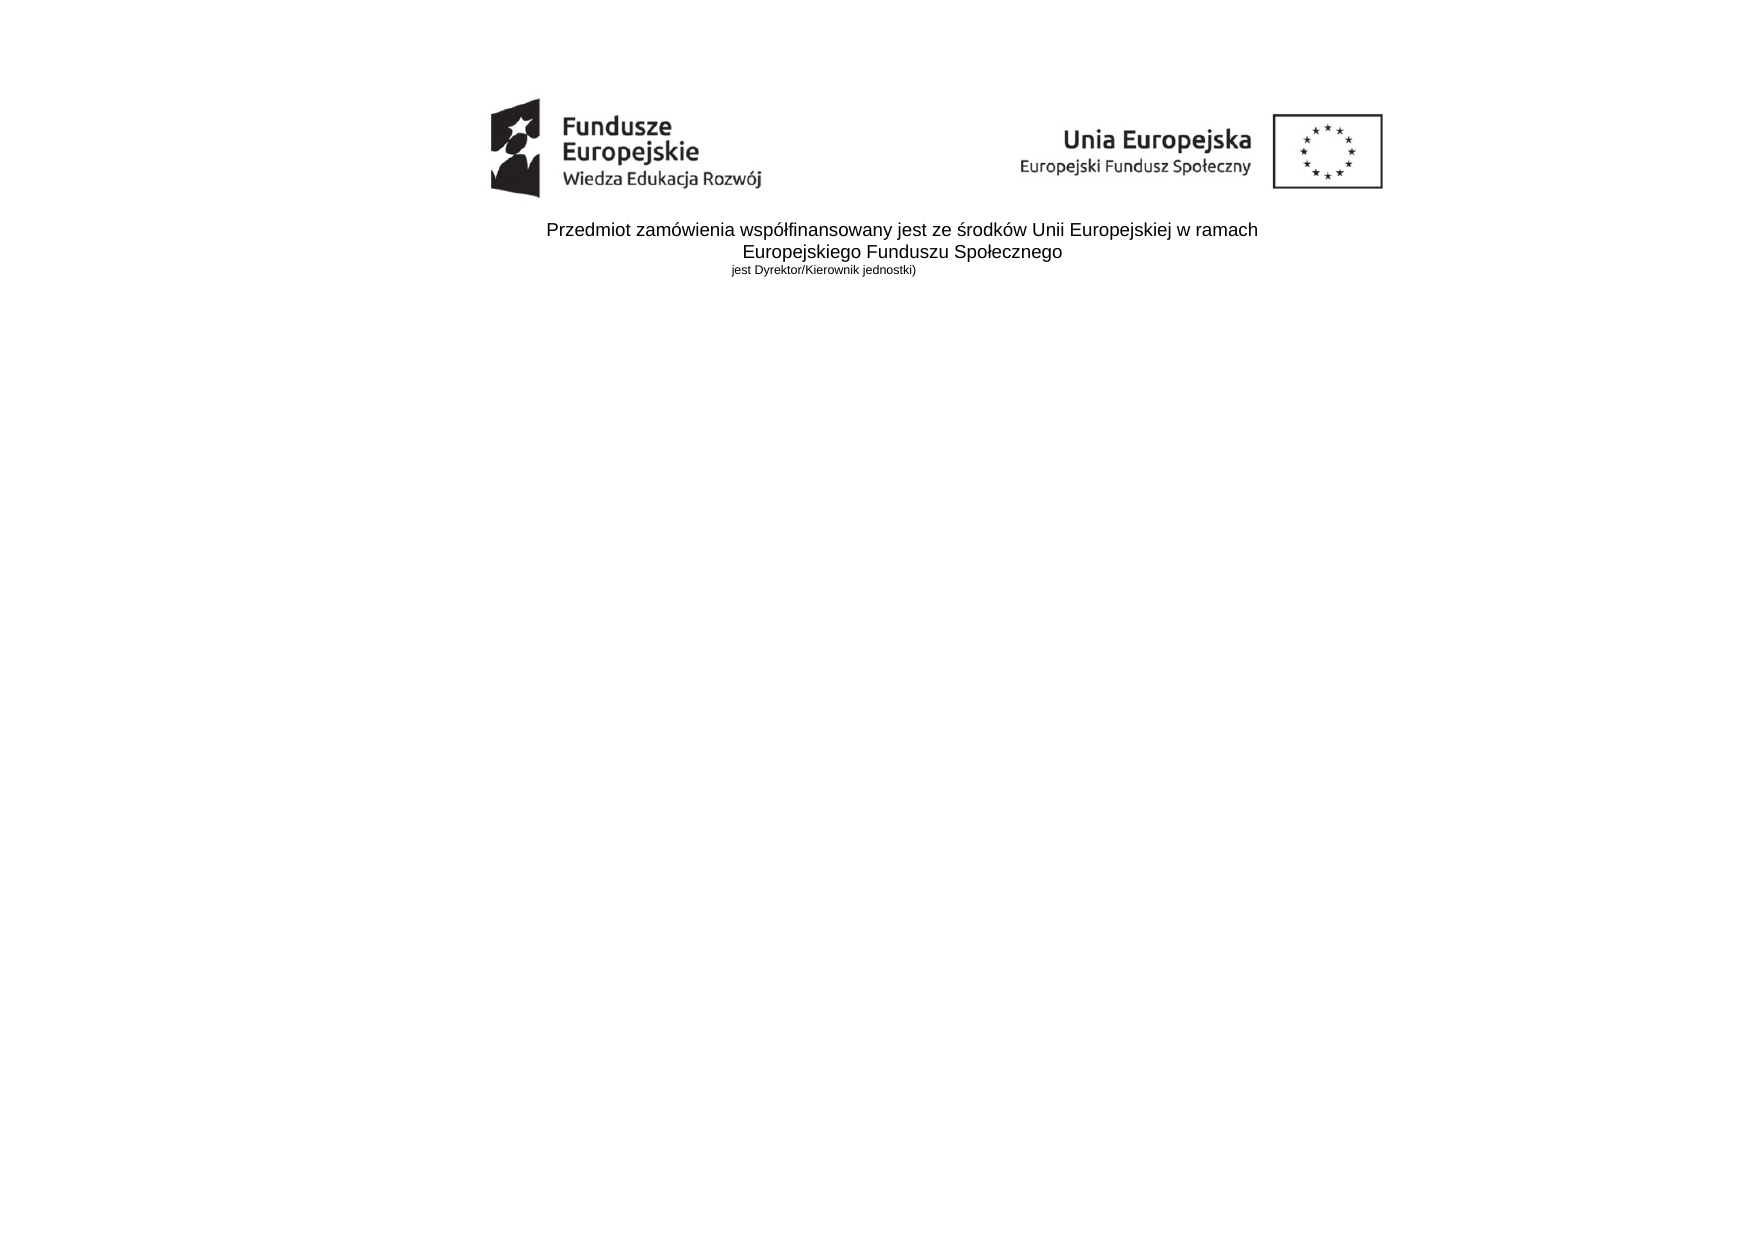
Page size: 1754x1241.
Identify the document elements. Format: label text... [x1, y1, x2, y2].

picture [466, 73, 1412, 220]
text jest Dyrektor/Kierownik jednostki) [106, 262, 1698, 277]
